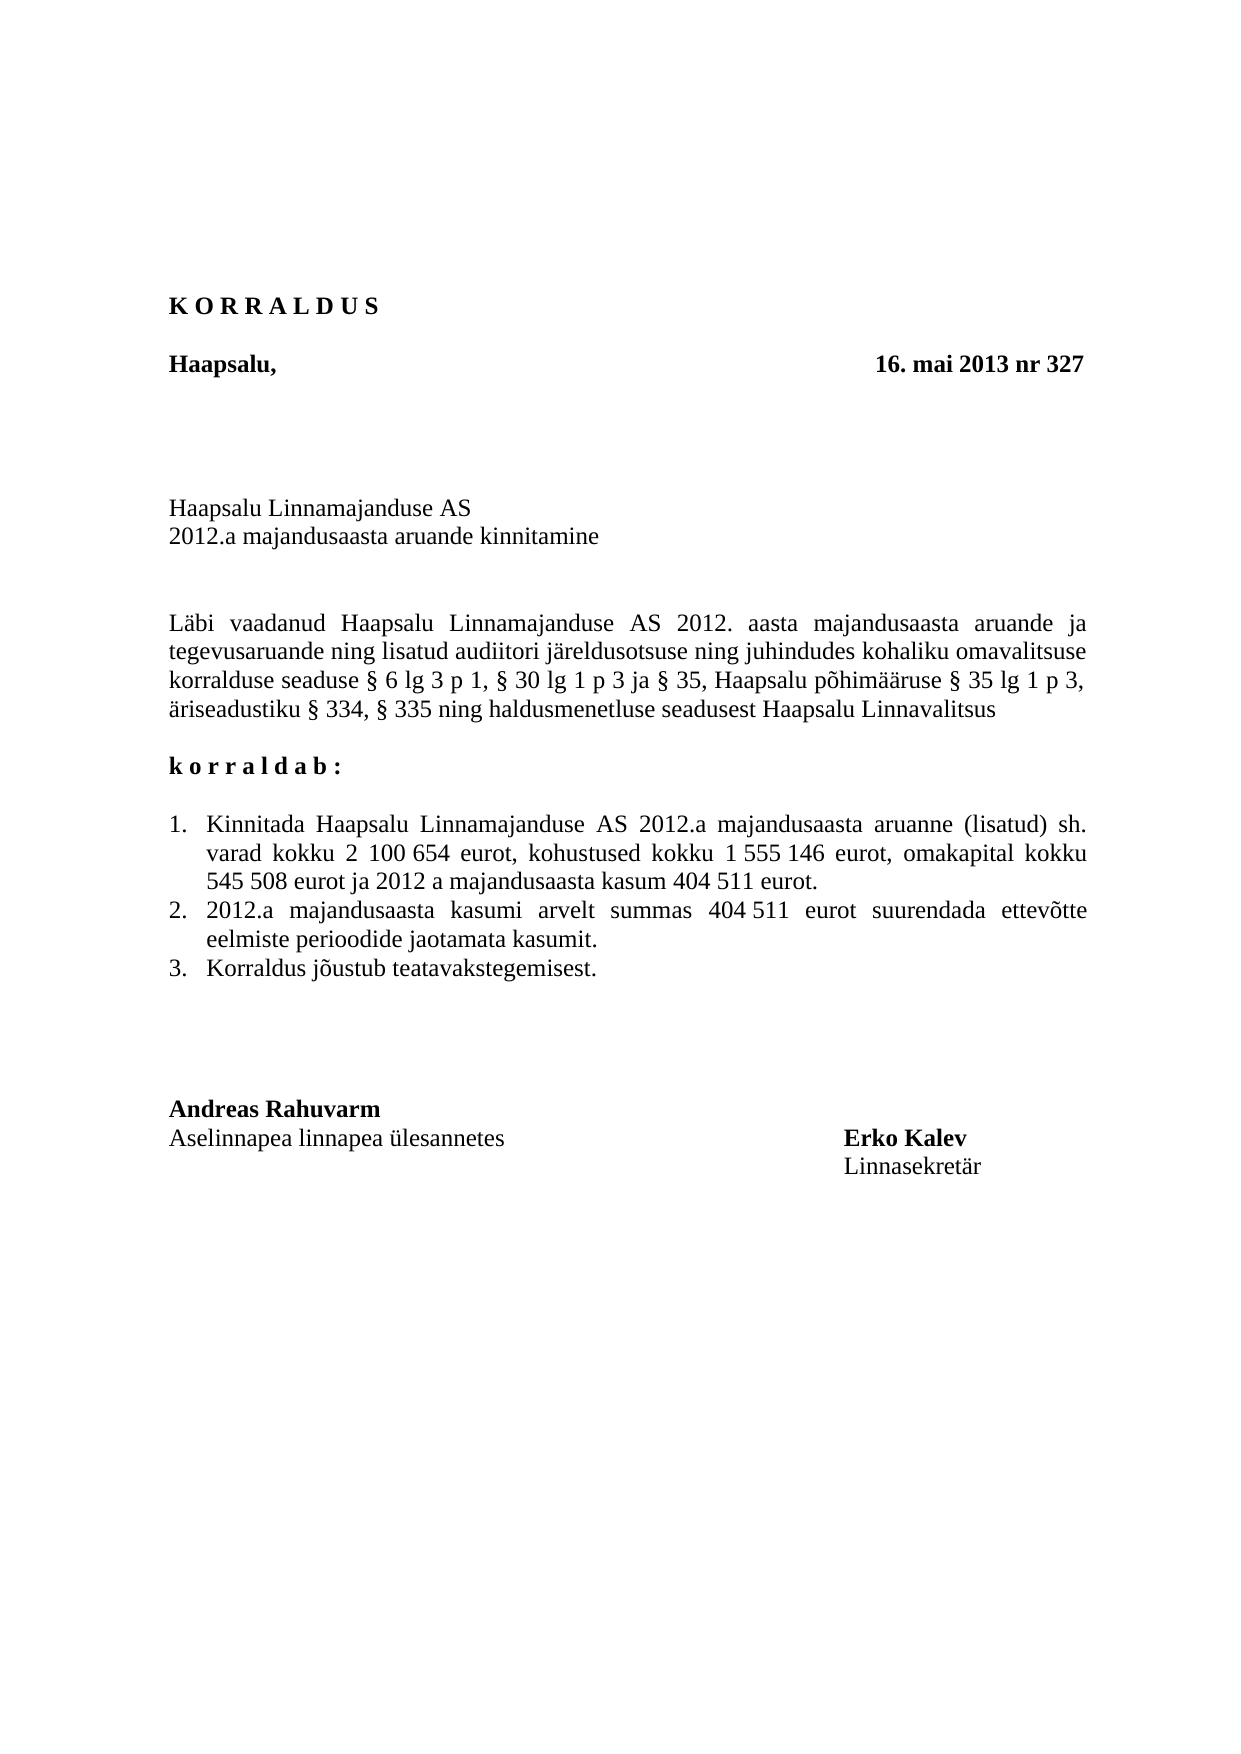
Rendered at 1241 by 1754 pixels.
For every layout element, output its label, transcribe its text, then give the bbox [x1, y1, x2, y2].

text Aselinnapea linnapea ülesannetes Erko Kalev [169, 1123, 1087, 1151]
text korraldab: [169, 751, 1087, 780]
text Linnasekretär [169, 1151, 1087, 1180]
text 2012.a majandusaasta aruande kinnitamine [169, 521, 1087, 550]
text Andreas Rahuvarm [169, 1094, 1087, 1123]
list Korraldus jõustub teatavakstegemisest. [169, 953, 1087, 981]
list 2012.a majandusaasta kasumi arvelt summas 404 511 eurot suurendada ettevõtte eelmiste perioodide jaotamata kasumit. [169, 895, 1087, 953]
subtitle Haapsalu, 16. mai 2013 nr 327 [169, 349, 1087, 378]
text Läbi vaadanud Haapsalu Linnamajanduse AS 2012. aasta majandusaasta aruande ja tegevusaruande ning lisatud audiitori järeldusotsuse ning juhindudes kohaliku omavalitsuse korralduse seaduse § 6 lg 3 p 1, § 30 lg 1 p 3 ja § 35, Haapsalu põhimääruse § 35 lg 1 p 3, äriseadustiku § 334, § 335 ning haldusmenetluse seadusest Haapsalu Linnavalitsus [169, 608, 1087, 723]
list Kinnitada Haapsalu Linnamajanduse AS 2012.a majandusaasta aruanne (lisatud) sh. varad kokku 2 100 654 eurot, kohustused kokku 1 555 146 eurot, omakapital kokku 545 508 eurot ja 2012 a majandusaasta kasum 404 511 eurot. [169, 809, 1087, 895]
text Haapsalu Linnamajanduse AS [169, 493, 1087, 521]
text K O R R A L D U S [169, 291, 1087, 320]
